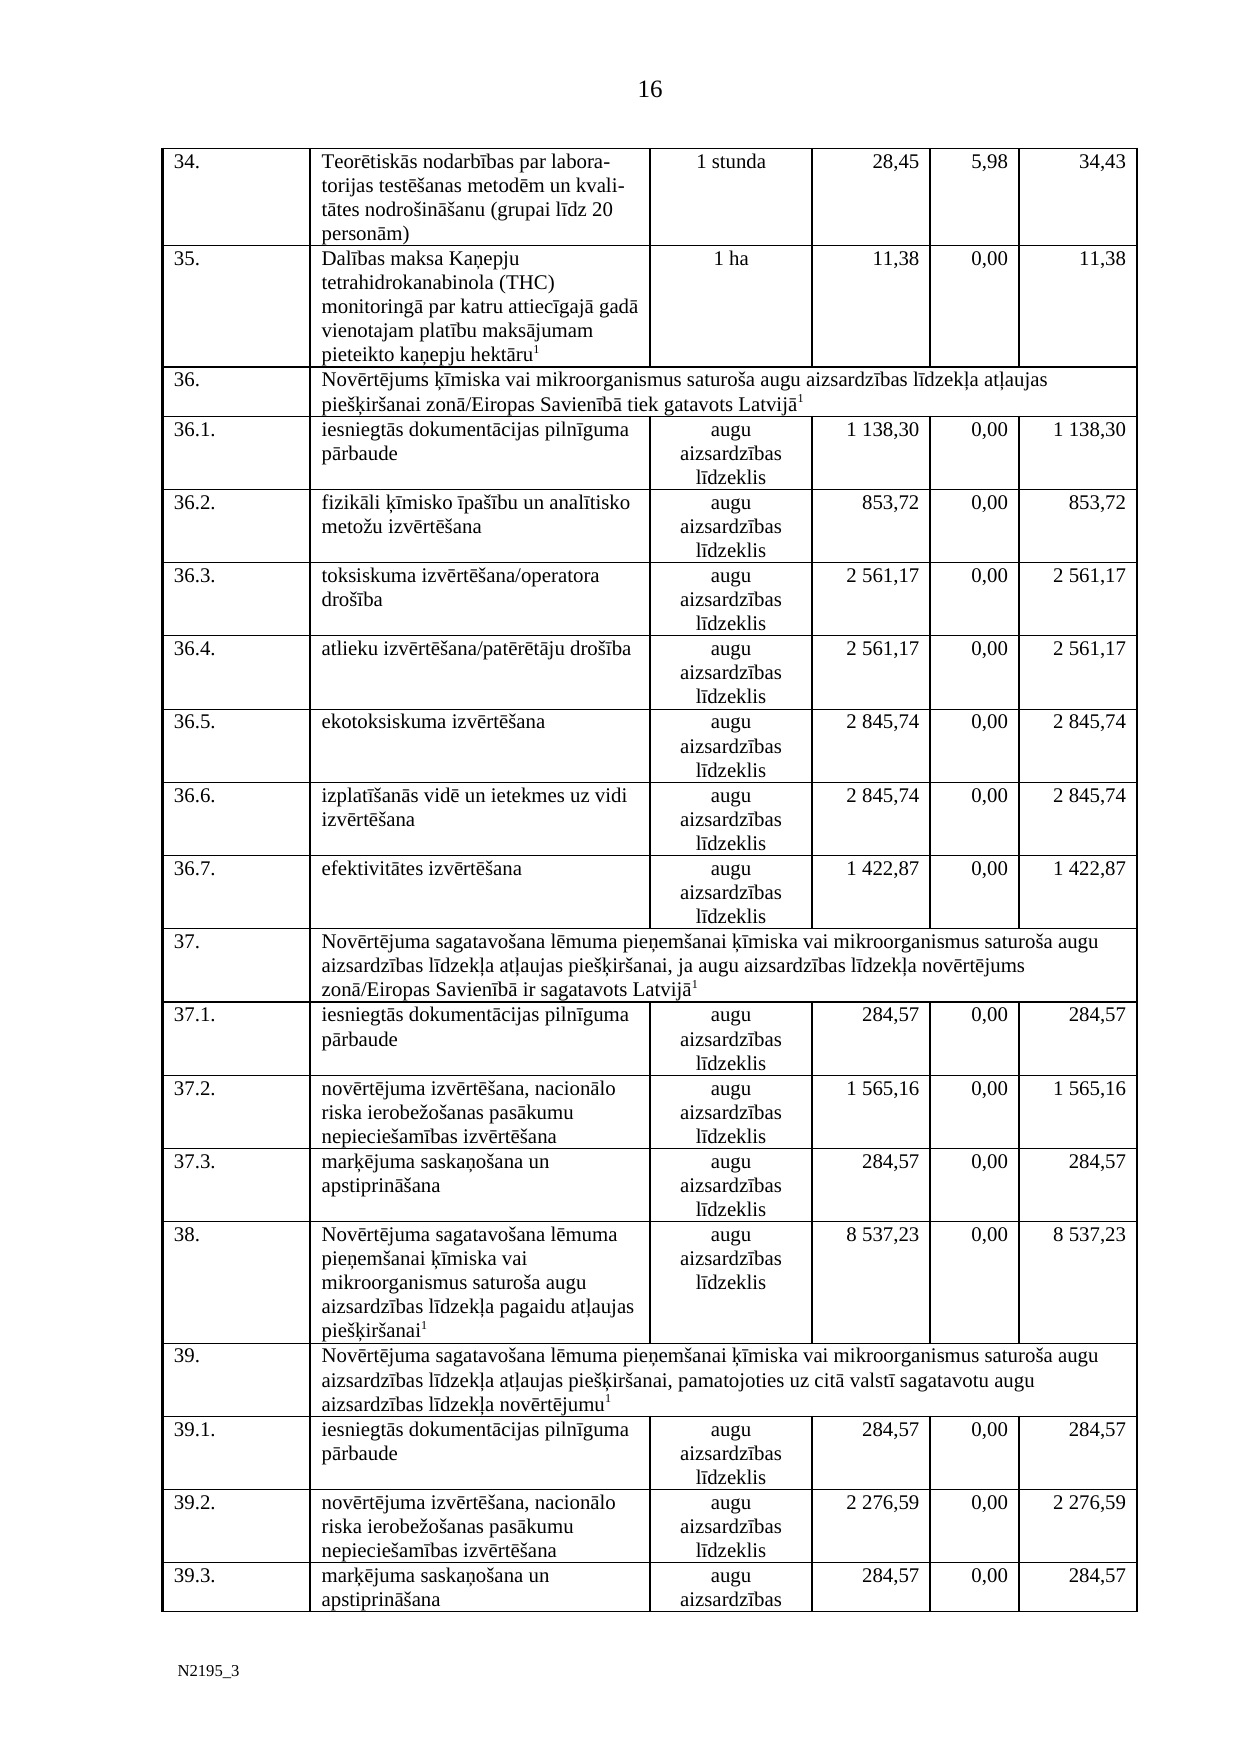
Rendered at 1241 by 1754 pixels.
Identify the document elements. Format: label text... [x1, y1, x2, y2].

table_cell augu aizsardzības līdzeklis [651, 563, 811, 635]
table_cell 0,00 [931, 1563, 1018, 1611]
table_cell 0,00 [931, 1417, 1018, 1489]
table_cell izplatīšanās vidē un ietekmes uz vidi izvērtēšana [311, 783, 649, 855]
table_cell 37. [164, 929, 309, 1001]
table_cell toksiskuma izvērtēšana/operatora drošība [311, 563, 649, 635]
table_cell iesniegtās dokumentācijas pilnīguma pārbaude [311, 417, 649, 489]
table_cell 39.1. [164, 1417, 309, 1489]
table_cell ekotoksiskuma izvērtēšana [311, 710, 649, 782]
table_cell 11,38 [1020, 246, 1136, 366]
table_cell augu aizsardzības līdzeklis [651, 710, 811, 782]
table_cell 8 537,23 [1020, 1222, 1136, 1342]
table_cell 2 561,17 [813, 563, 929, 635]
table_cell Dalības maksa Kaņepju tetrahidrokanabinola (THC) monitoringā par katru attiecīgajā gadā vienotajam platību maksājumam pieteikto kaņepju hektāru1 [311, 246, 649, 366]
table_cell 11,38 [813, 246, 929, 366]
table_cell 853,72 [813, 490, 929, 562]
table_cell Novērtējums ķīmiska vai mikroorganismus saturoša augu aizsardzības līdzekļa atļaujas piešķiršanai zonā/Eiropas Savienībā tiek gatavots Latvijā1 [311, 368, 1136, 416]
table_cell novērtējuma izvērtēšana, nacionālo riska ierobežošanas pasākumu nepieciešamības izvērtēšana [311, 1490, 649, 1562]
table_cell 1 565,16 [813, 1076, 929, 1148]
table_cell 2 561,17 [813, 636, 929, 708]
table_cell 36. [164, 368, 309, 416]
table_cell iesniegtās dokumentācijas pilnīguma pārbaude [311, 1417, 649, 1489]
table_cell augu aizsardzības līdzeklis [651, 1003, 811, 1074]
table_cell augu aizsardzības līdzeklis [651, 783, 811, 855]
table_cell augu aizsardzības līdzeklis [651, 1076, 811, 1148]
table_cell 2 845,74 [813, 710, 929, 782]
table_cell Novērtējuma sagatavošana lēmuma pieņemšanai ķīmiska vai mikroorganismus saturoša augu aizsardzības līdzekļa atļaujas piešķiršanai, pamatojoties uz citā valstī sagatavotu augu aizsardzības līdzekļa novērtējumu1 [311, 1344, 1136, 1416]
table_cell 284,57 [1020, 1417, 1136, 1489]
table_cell 38. [164, 1222, 309, 1342]
table_cell augu aizsardzības līdzeklis [651, 1222, 811, 1342]
table_cell 2 561,17 [1020, 563, 1136, 635]
table_header 34. [164, 149, 309, 245]
table_cell 36.7. [164, 856, 309, 928]
table_cell augu aizsardzības līdzeklis [651, 417, 811, 489]
table_cell 35. [164, 246, 309, 366]
table_cell fizikāli ķīmisko īpašību un analītisko metožu izvērtēšana [311, 490, 649, 562]
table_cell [651, 1563, 811, 1611]
table_cell 0,00 [931, 490, 1018, 562]
table_cell 36.3. [164, 563, 309, 635]
table_cell 8 537,23 [813, 1222, 929, 1342]
table_cell 37.2. [164, 1076, 309, 1148]
table_cell 284,57 [1020, 1003, 1136, 1074]
table_cell 1 422,87 [1020, 856, 1136, 928]
table_cell 0,00 [931, 1222, 1018, 1342]
table_cell 0,00 [931, 417, 1018, 489]
table_cell augu aizsardzības līdzeklis [651, 490, 811, 562]
table_cell 853,72 [1020, 490, 1136, 562]
table_cell 0,00 [931, 783, 1018, 855]
table_cell 284,57 [813, 1563, 929, 1611]
table_cell 2 845,74 [813, 783, 929, 855]
table_cell 1 422,87 [813, 856, 929, 928]
table_header 34,43 [1020, 149, 1136, 245]
table_cell augu aizsardzības līdzeklis [651, 1417, 811, 1489]
table_cell efektivitātes izvērtēšana [311, 856, 649, 928]
table_cell 0,00 [931, 710, 1018, 782]
table_cell novērtējuma izvērtēšana, nacionālo riska ierobežošanas pasākumu nepieciešamības izvērtēšana [311, 1076, 649, 1148]
table_header 28,45 [813, 149, 929, 245]
table_cell 0,00 [931, 1490, 1018, 1562]
table_cell 284,57 [1020, 1563, 1136, 1611]
table_cell 0,00 [931, 1149, 1018, 1221]
table_cell 36.1. [164, 417, 309, 489]
table_cell marķējuma saskaņošana un apstiprināšana [311, 1149, 649, 1221]
table_cell 37.3. [164, 1149, 309, 1221]
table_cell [311, 1563, 649, 1611]
table_cell 0,00 [931, 1076, 1018, 1148]
table_cell 39.3. [164, 1563, 309, 1611]
table_cell 284,57 [813, 1417, 929, 1489]
table_cell 1 138,30 [1020, 417, 1136, 489]
table_cell 36.4. [164, 636, 309, 708]
table_cell 1 ha [651, 246, 811, 366]
table_cell augu aizsardzības līdzeklis [651, 856, 811, 928]
table_cell 2 276,59 [1020, 1490, 1136, 1562]
table_cell 0,00 [931, 636, 1018, 708]
table_cell augu aizsardzības līdzeklis [651, 636, 811, 708]
table_cell 2 845,74 [1020, 783, 1136, 855]
table_cell 284,57 [813, 1149, 929, 1221]
table_cell 2 561,17 [1020, 636, 1136, 708]
table_header Teorētiskās nodarbības par laboratorijas testēšanas metodēm un kvalitātes nodrošināšanu (grupai līdz 20 personām) [311, 149, 649, 245]
table_header 1 stunda [651, 149, 811, 245]
table_cell augu aizsardzības līdzeklis [651, 1490, 811, 1562]
table_cell 0,00 [931, 1003, 1018, 1074]
table_cell 36.5. [164, 710, 309, 782]
table_cell 0,00 [931, 856, 1018, 928]
table_cell 37.1. [164, 1003, 309, 1074]
table_cell 284,57 [1020, 1149, 1136, 1221]
table_cell 36.6. [164, 783, 309, 855]
table_cell 284,57 [813, 1003, 929, 1074]
table_cell 39. [164, 1344, 309, 1416]
table_cell 39.2. [164, 1490, 309, 1562]
table_cell Novērtējuma sagatavošana lēmuma pieņemšanai ķīmiska vai mikroorganismus saturoša augu aizsardzības līdzekļa atļaujas piešķiršanai, ja augu aizsardzības līdzekļa novērtējums zonā/Eiropas Savienībā ir sagatavots Latvijā1 [311, 929, 1136, 1001]
table_cell 2 276,59 [813, 1490, 929, 1562]
table_cell 0,00 [931, 563, 1018, 635]
table_cell 1 565,16 [1020, 1076, 1136, 1148]
table_cell 2 845,74 [1020, 710, 1136, 782]
table_cell atlieku izvērtēšana/patērētāju drošība [311, 636, 649, 708]
table_cell 36.2. [164, 490, 309, 562]
table_cell iesniegtās dokumentācijas pilnīguma pārbaude [311, 1003, 649, 1074]
table_cell augu aizsardzības līdzeklis [651, 1149, 811, 1221]
table_cell Novērtējuma sagatavošana lēmuma pieņemšanai ķīmiska vai mikroorganismus saturoša augu aizsardzības līdzekļa pagaidu atļaujas piešķiršanai1 [311, 1222, 649, 1342]
table_cell 1 138,30 [813, 417, 929, 489]
table_header 5,98 [931, 149, 1018, 245]
table_cell 0,00 [931, 246, 1018, 366]
